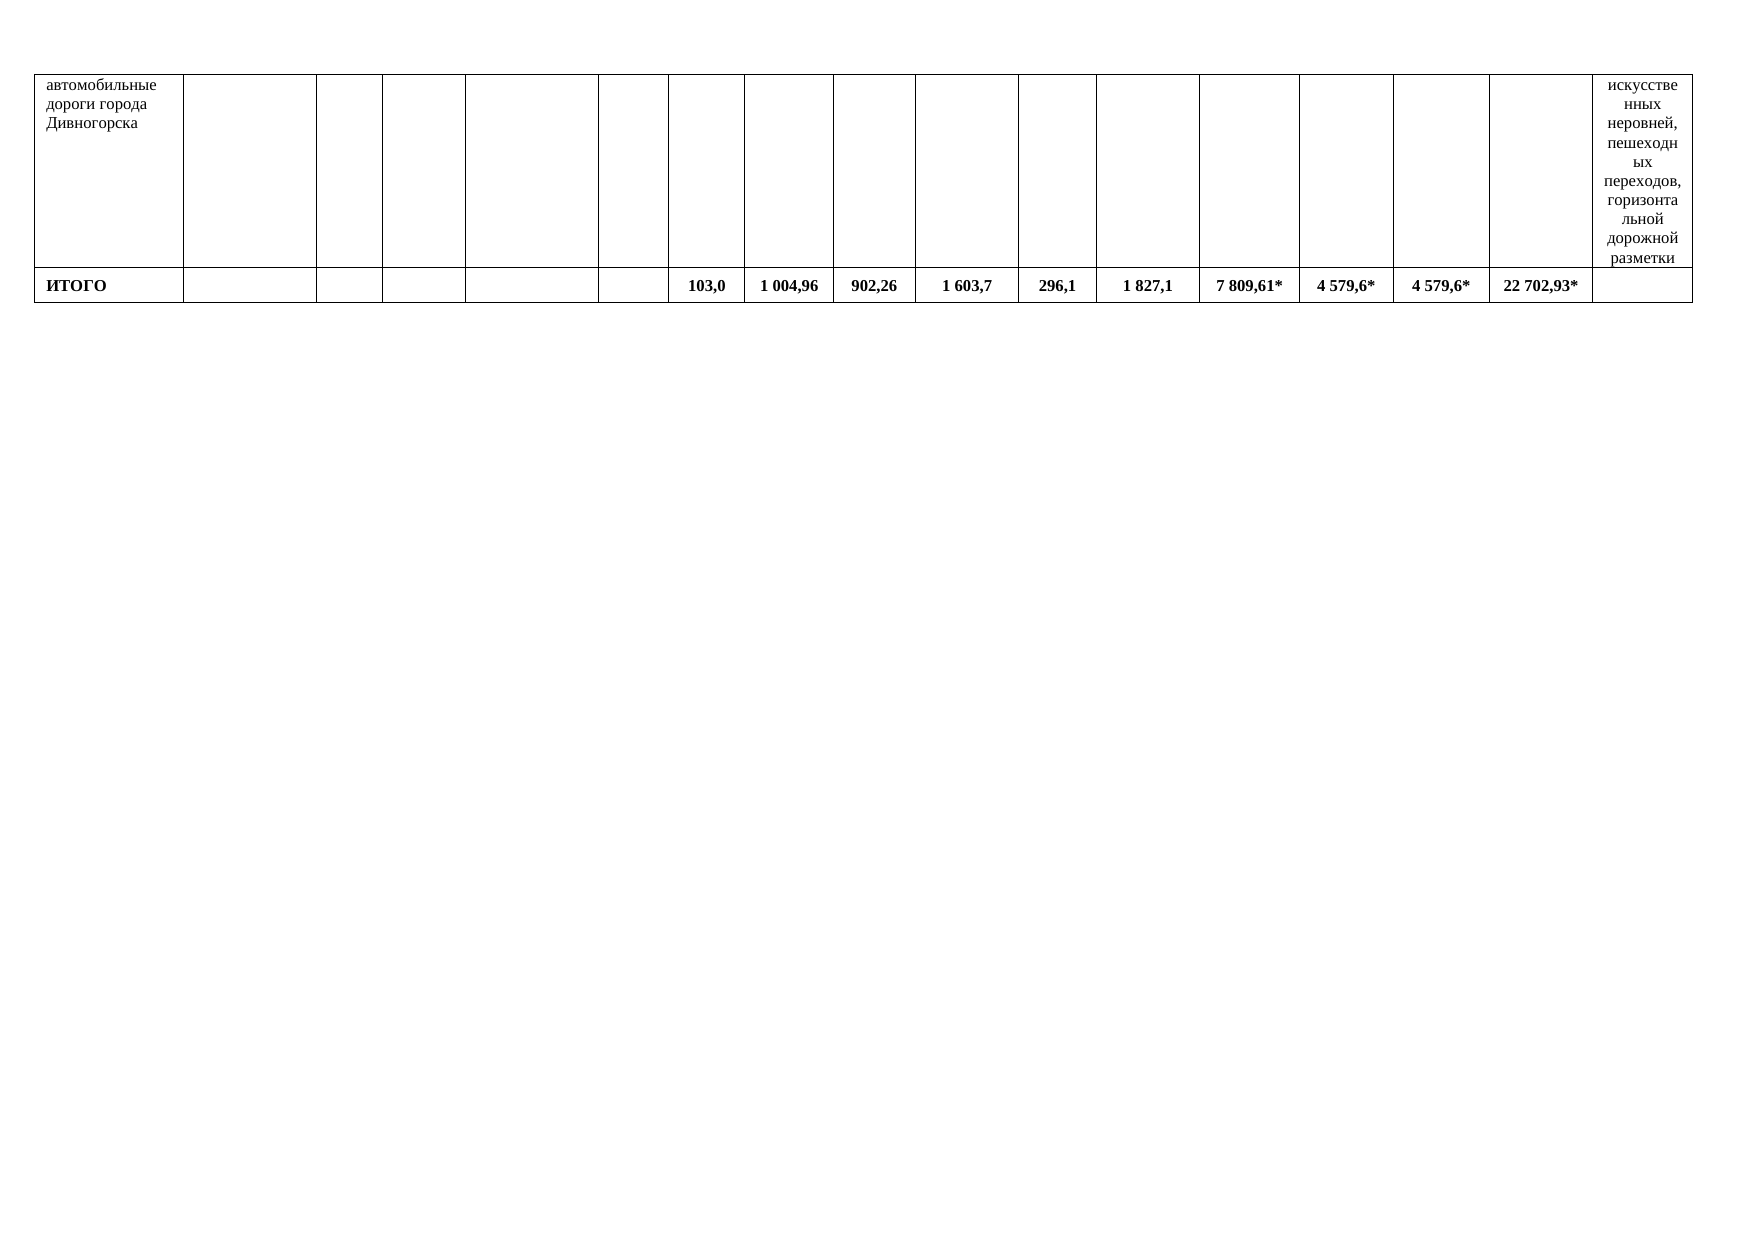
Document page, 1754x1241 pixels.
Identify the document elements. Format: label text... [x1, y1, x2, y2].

table_cell Х [466, 75, 598, 267]
table_cell 22 702,93* [1490, 268, 1592, 302]
table_cell 103,0 [669, 268, 744, 302]
table_cell Х [599, 75, 668, 267]
table_cell Х [317, 75, 382, 267]
table_cell - [1097, 75, 1199, 267]
table_cell - [1019, 75, 1096, 267]
table_cell [383, 268, 465, 302]
table_cell 1 603,7 [916, 268, 1018, 302]
table_cell 4 579,6* [1300, 268, 1393, 302]
table_cell [1593, 268, 1692, 302]
table_cell - [1394, 75, 1489, 267]
table_cell ИТОГО [35, 268, 183, 302]
table_cell [184, 268, 316, 302]
table_cell - [1200, 75, 1299, 267]
table_cell Х [383, 75, 465, 267]
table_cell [1593, 75, 1692, 267]
table_cell 4 579,6* [1394, 268, 1489, 302]
table_cell [466, 268, 598, 302]
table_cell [184, 75, 316, 267]
table_cell 1 827,1 [1097, 268, 1199, 302]
table_cell - [745, 75, 833, 267]
table_cell - [834, 75, 915, 267]
table_cell 902,26 [834, 268, 915, 302]
table_cell - [1300, 75, 1393, 267]
table_cell 296,1 [1019, 268, 1096, 302]
table_cell - [669, 75, 744, 267]
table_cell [35, 75, 183, 267]
table_cell - [916, 75, 1018, 267]
table_cell [317, 268, 382, 302]
table_cell - [1490, 75, 1592, 267]
table_cell [599, 268, 668, 302]
table_cell 7 809,61* [1200, 268, 1299, 302]
table_cell 1 004,96 [745, 268, 833, 302]
